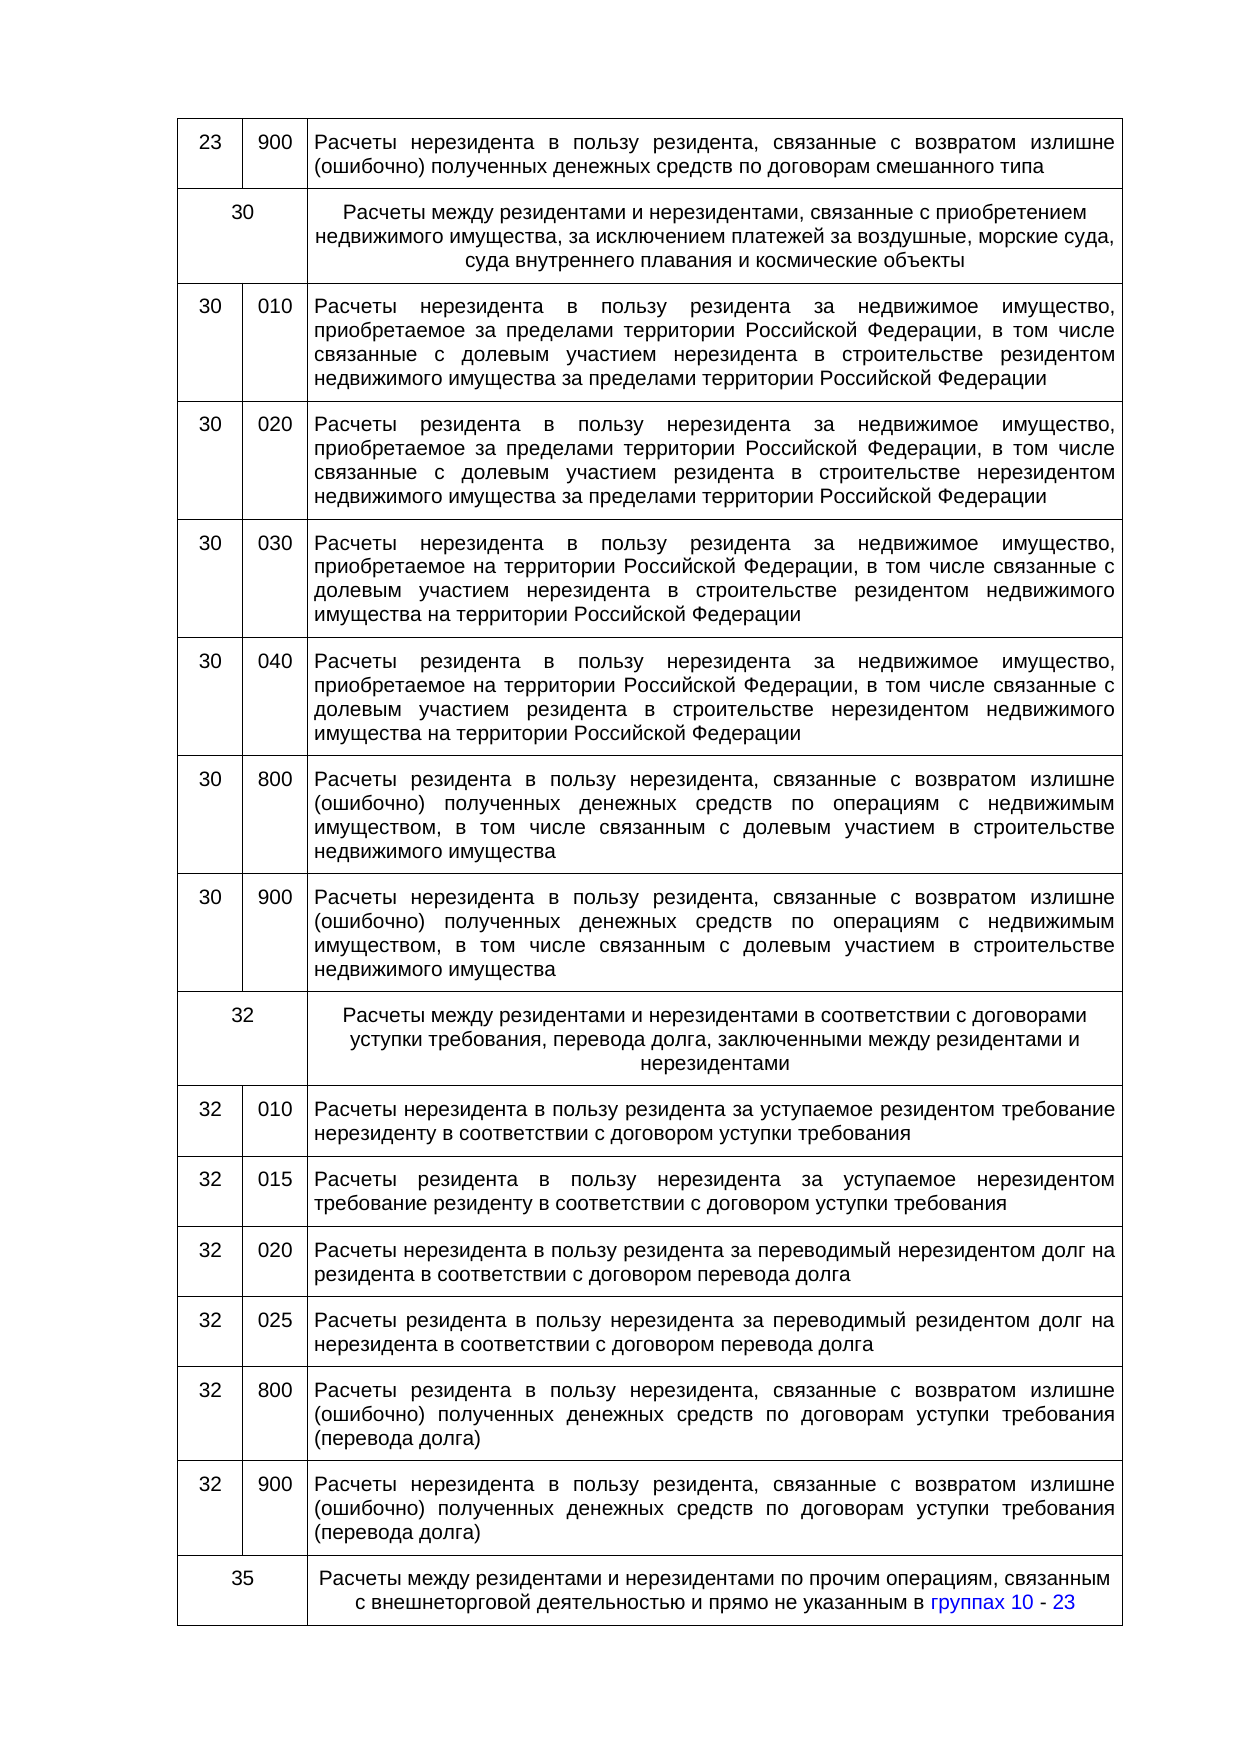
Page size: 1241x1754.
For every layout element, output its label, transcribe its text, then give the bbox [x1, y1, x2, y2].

table_cell 900 [243, 119, 307, 188]
table_cell Расчеты резидента в пользу нерезидента, связанные с возвратом излишне (ошибочно) полученных денежных средств по операциям с недвижимым имуществом, в том числе связанным с долевым участием в строительстве недвижимого имущества [308, 756, 1122, 873]
table_cell Расчеты между резидентами и нерезидентами в соответствии с договорами уступки требования, перевода долга, заключенными между резидентами и нерезидентами [308, 992, 1122, 1085]
table_cell 030 [243, 520, 307, 637]
table_cell Расчеты нерезидента в пользу резидента, связанные с возвратом излишне (ошибочно) полученных денежных средств по договорам уступки требования (перевода долга) [308, 1461, 1122, 1554]
table_cell 010 [243, 284, 307, 401]
table_cell Расчеты нерезидента в пользу резидента за недвижимое имущество, приобретаемое за пределами территории Российской Федерации, в том числе связанные с долевым участием нерезидента в строительстве резидентом недвижимого имущества за пределами территории Российской Федерации [308, 284, 1122, 401]
table_cell 23 [178, 119, 242, 188]
table_cell 010 [243, 1086, 307, 1156]
table_cell 30 [178, 402, 242, 519]
table_cell 900 [243, 1461, 307, 1554]
table_cell 015 [243, 1157, 307, 1226]
table_cell Расчеты резидента в пользу нерезидента за недвижимое имущество, приобретаемое на территории Российской Федерации, в том числе связанные с долевым участием резидента в строительстве нерезидентом недвижимого имущества на территории Российской Федерации [308, 638, 1122, 755]
table_cell 025 [243, 1297, 307, 1366]
table_cell 30 [178, 638, 242, 755]
table_cell 32 [178, 1086, 242, 1156]
table_cell 32 [178, 992, 307, 1085]
table_cell 32 [178, 1157, 242, 1226]
table_cell 32 [178, 1367, 242, 1460]
table_cell Расчеты резидента в пользу нерезидента за уступаемое нерезидентом требование резиденту в соответствии с договором уступки требования [308, 1157, 1122, 1226]
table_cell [308, 1556, 1122, 1625]
table_cell Расчеты резидента в пользу нерезидента за недвижимое имущество, приобретаемое за пределами территории Российской Федерации, в том числе связанные с долевым участием резидента в строительстве нерезидентом недвижимого имущества за пределами территории Российской Федерации [308, 402, 1122, 519]
table_cell Расчеты резидента в пользу нерезидента за переводимый резидентом долг на нерезидента в соответствии с договором перевода долга [308, 1297, 1122, 1366]
table_cell 30 [178, 874, 242, 991]
table_cell 32 [178, 1297, 242, 1366]
table_cell Расчеты нерезидента в пользу резидента за переводимый нерезидентом долг на резидента в соответствии с договором перевода долга [308, 1227, 1122, 1296]
table_cell Расчеты резидента в пользу нерезидента, связанные с возвратом излишне (ошибочно) полученных денежных средств по договорам уступки требования (перевода долга) [308, 1367, 1122, 1460]
table_cell 020 [243, 1227, 307, 1296]
table_cell Расчеты нерезидента в пользу резидента, связанные с возвратом излишне (ошибочно) полученных денежных средств по договорам смешанного типа [308, 119, 1122, 188]
table_cell 32 [178, 1461, 242, 1554]
table_cell Расчеты между резидентами и нерезидентами, связанные с приобретением недвижимого имущества, за исключением платежей за воздушные, морские суда, суда внутреннего плавания и космические объекты [308, 189, 1122, 282]
table_cell 020 [243, 402, 307, 519]
table_cell 30 [178, 189, 307, 282]
table_cell 32 [178, 1227, 242, 1296]
table_cell 30 [178, 284, 242, 401]
table_cell Расчеты нерезидента в пользу резидента за недвижимое имущество, приобретаемое на территории Российской Федерации, в том числе связанные с долевым участием нерезидента в строительстве резидентом недвижимого имущества на территории Российской Федерации [308, 520, 1122, 637]
table_cell 30 [178, 756, 242, 873]
table_cell 040 [243, 638, 307, 755]
table_cell 900 [243, 874, 307, 991]
table_cell Расчеты нерезидента в пользу резидента, связанные с возвратом излишне (ошибочно) полученных денежных средств по операциям с недвижимым имуществом, в том числе связанным с долевым участием в строительстве недвижимого имущества [308, 874, 1122, 991]
table_cell Расчеты нерезидента в пользу резидента за уступаемое резидентом требование нерезиденту в соответствии с договором уступки требования [308, 1086, 1122, 1156]
table_cell 800 [243, 1367, 307, 1460]
table_cell 35 [178, 1556, 307, 1625]
table_cell 800 [243, 756, 307, 873]
table_cell 30 [178, 520, 242, 637]
